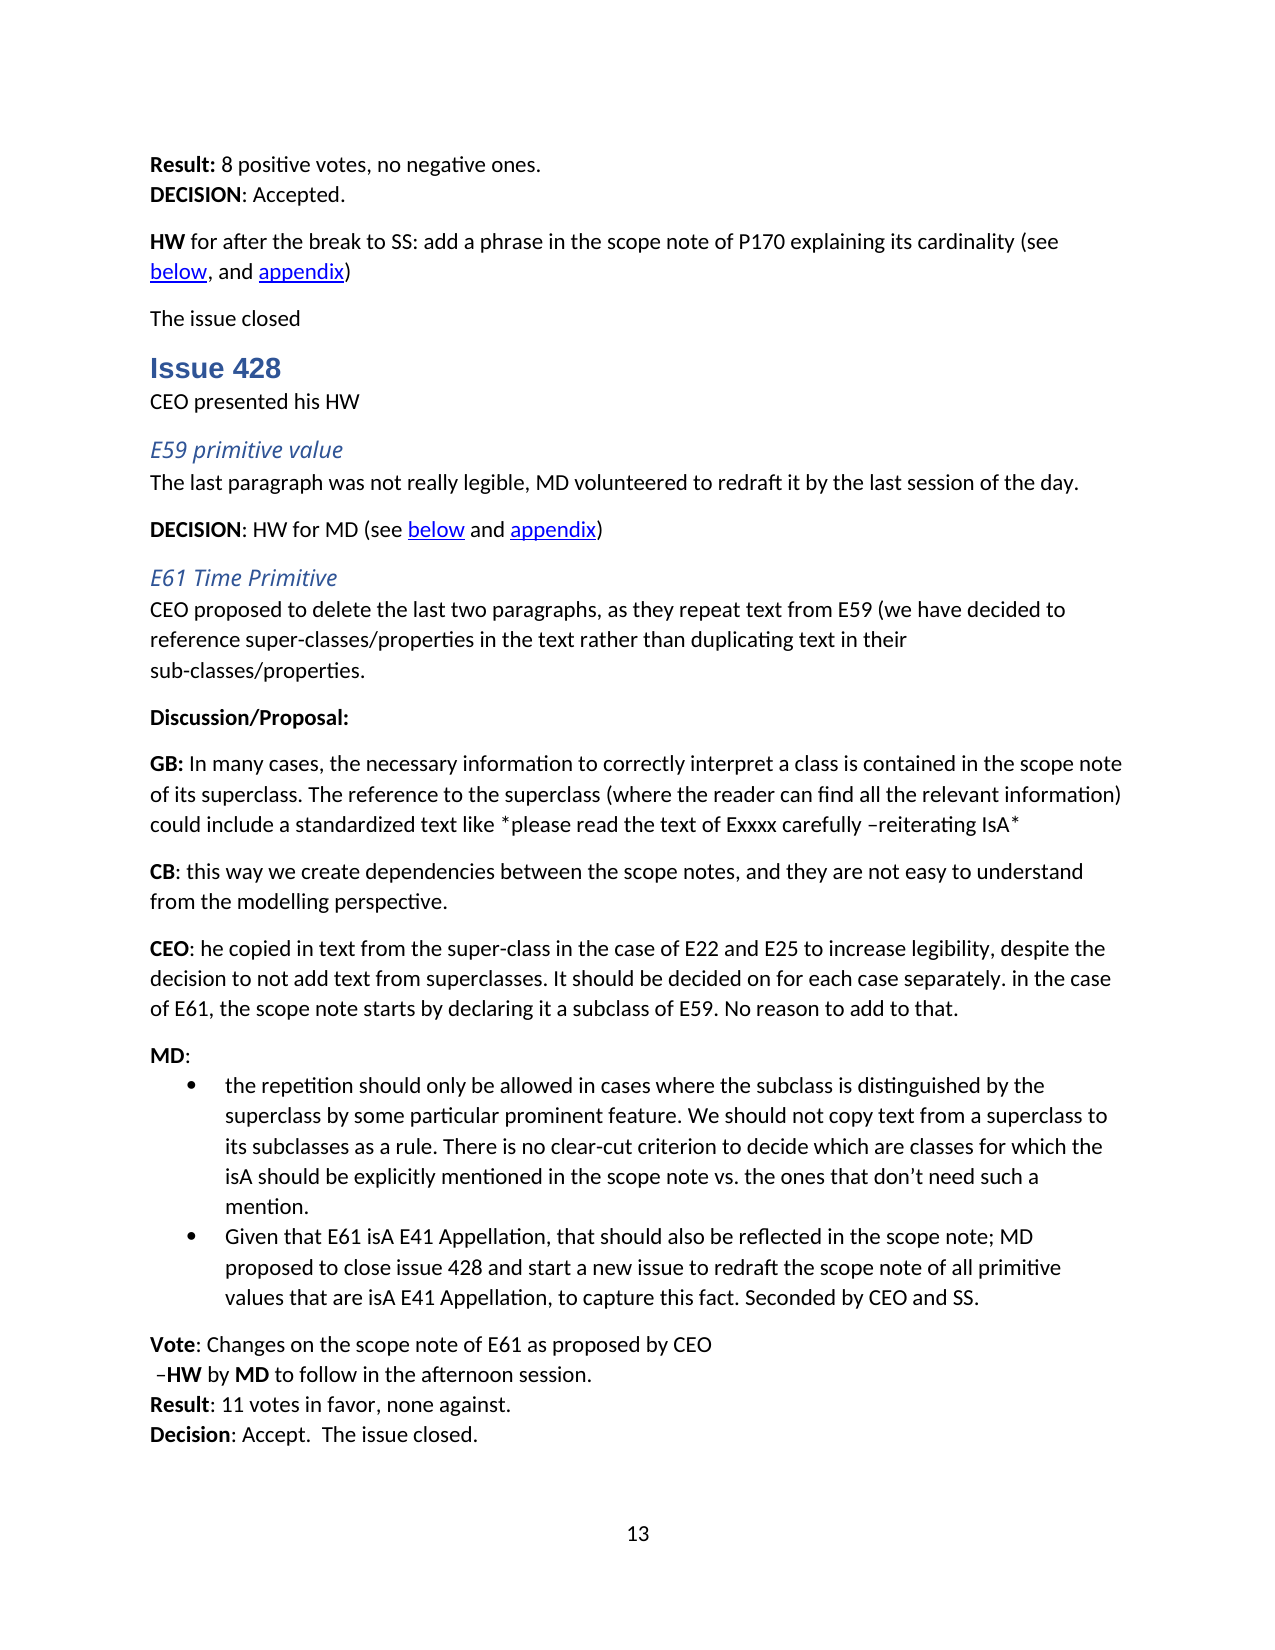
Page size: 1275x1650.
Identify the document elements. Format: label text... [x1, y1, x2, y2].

text GB: In many cases, the necessary information to correctly interpret a class is contained in the scope note of its superclass. The reference to the superclass (where the reader can find all the relevant information) could include a standardized text like *please read the text of Exxxx carefully –reiterating IsA* [150, 749, 1125, 838]
subtitle E59 primitive value [150, 434, 1125, 465]
text Discussion/Proposal: [150, 703, 1125, 731]
text CEO proposed to delete the last two paragraphs, as they repeat text from E59 (we have decided to reference super-classes/properties in the text rather than duplicating text in their sub-classes/properties. [150, 595, 1125, 684]
text CEO presented his HW [150, 387, 1125, 415]
list the repetition should only be allowed in cases where the subclass is distinguished by the superclass by some particular prominent feature. We should not copy text from a superclass to its subclasses as a rule. There is no clear-cut criterion to decide which are classes for which the isA should be explicitly mentioned in the scope note vs. the ones that don’t need such a mention. [187, 1071, 1125, 1220]
text The last paragraph was not really legible, MD volunteered to redraft it by the last session of the day. [150, 468, 1125, 496]
text Vote: Changes on the scope note of E61 as proposed by CEO –HW by MD to follow in the afternoon session. [150, 1330, 1125, 1388]
text Decision: Accept. The issue closed. [150, 1420, 1125, 1448]
text MD: [150, 1041, 1125, 1069]
text Result: 8 positive votes, no negative ones. [150, 150, 1125, 178]
text DECISION: HW for MD (see below and appendix) [150, 515, 1125, 543]
text The issue closed [150, 304, 1125, 332]
text HW for after the break to SS: add a phrase in the scope note of P170 explaining its cardinality (see below, and appendix) [150, 227, 1125, 285]
subtitle E61 Time Primitive [150, 562, 1125, 593]
list Given that E61 isA E41 Appellation, that should also be reflected in the scope note; MD proposed to close issue 428 and start a new issue to redraft the scope note of all primitive values that are isA E41 Appellation, to capture this fact. Seconded by CEO and SS. [187, 1222, 1125, 1311]
text CB: this way we create dependencies between the scope notes, and they are not easy to understand from the modelling perspective. [150, 857, 1125, 915]
text DECISION: Accepted. [150, 180, 1125, 208]
text CEO: he copied in text from the super-class in the case of E22 and E25 to increase legibility, despite the decision to not add text from superclasses. It should be decided on for each case separately. in the case of E61, the scope note starts by declaring it a subclass of E59. No reason to add to that. [150, 934, 1125, 1022]
text Result: 11 votes in favor, none against. [150, 1390, 1125, 1418]
subtitle Issue 428 [150, 351, 1125, 384]
